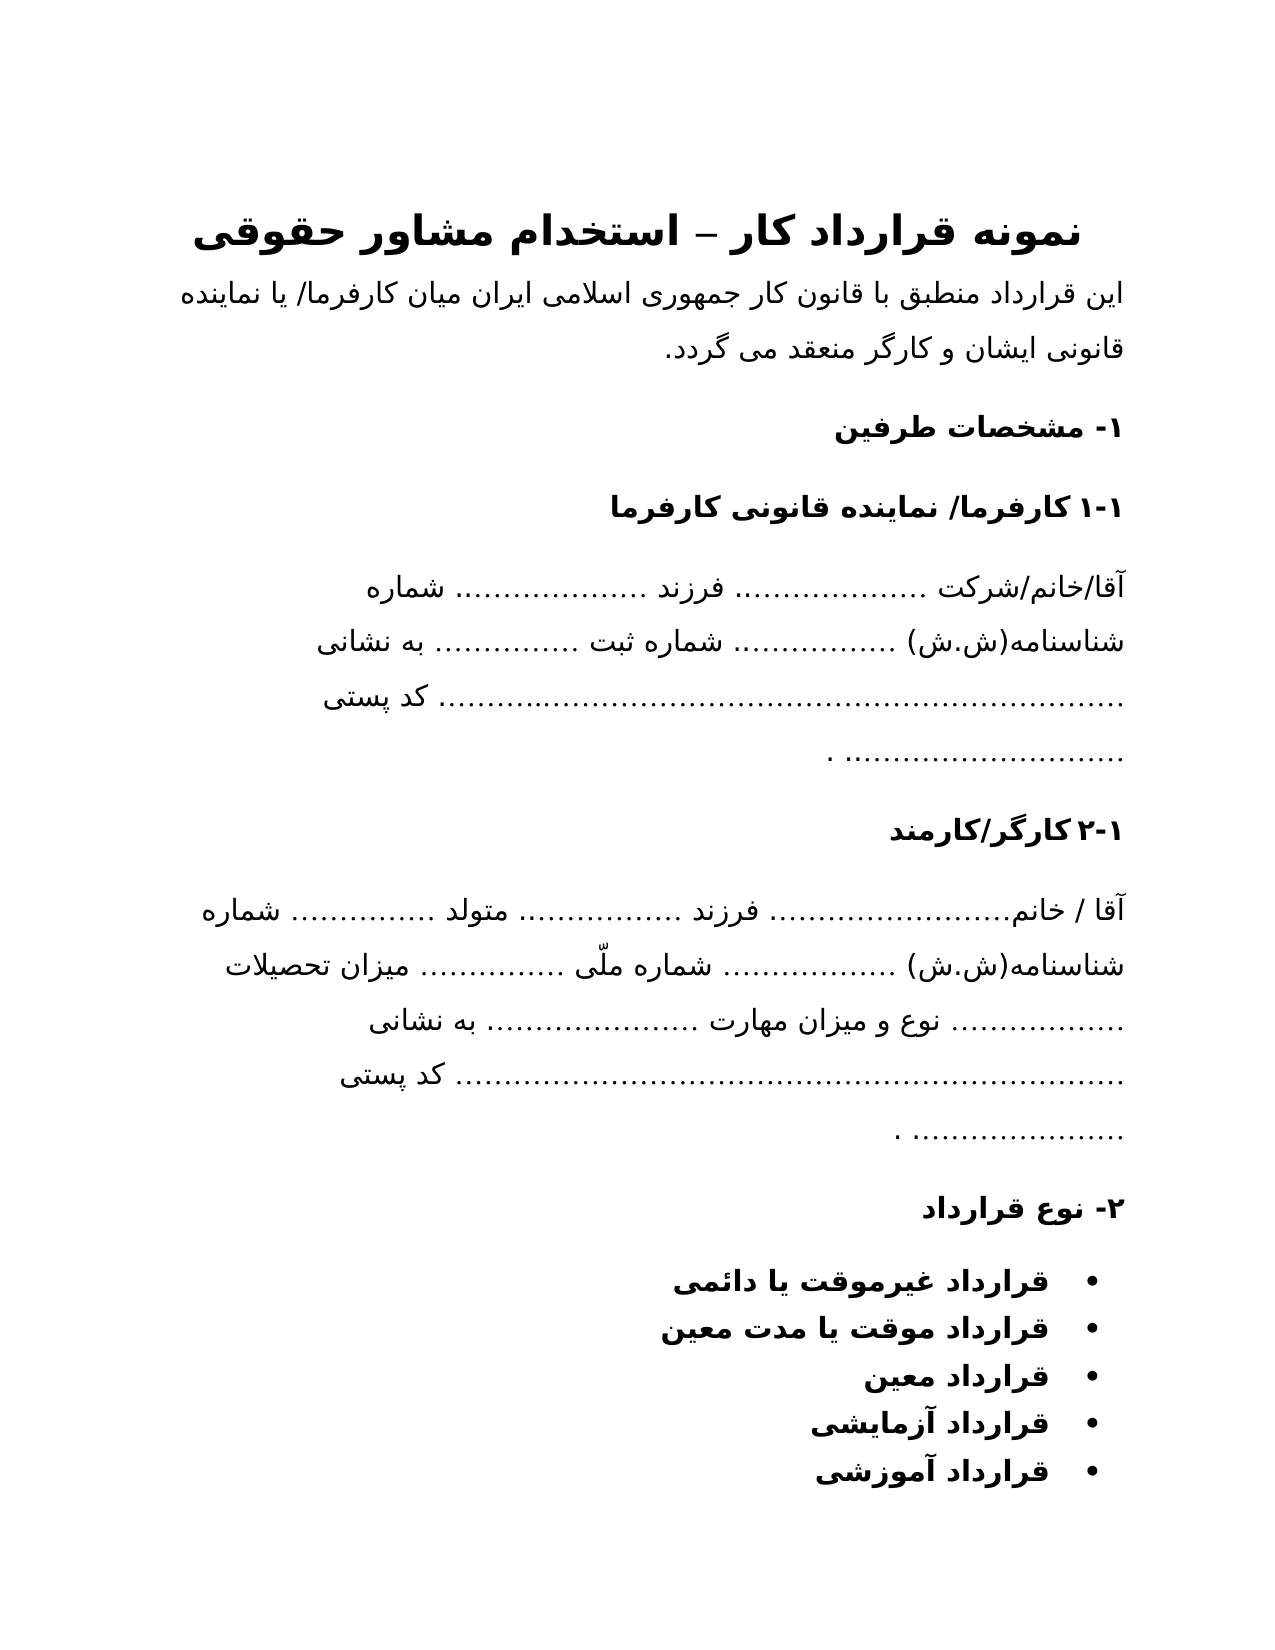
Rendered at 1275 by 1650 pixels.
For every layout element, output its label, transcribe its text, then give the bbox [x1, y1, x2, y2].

list قرارداد موقت یا مدت معین [150, 1298, 1087, 1346]
text ۲- نوع قرارداد [150, 1171, 1125, 1226]
text این قرارداد منطبق با قانون کار جمهوری اسلامی ایران میان کارفرما/ یا نماینده قانونی ایشان و کارگر منعقد می گردد. [150, 256, 1125, 365]
text ۲-۱ کارگر/کارمند [150, 793, 1125, 848]
list قرارداد معین [150, 1346, 1087, 1393]
text ۱- مشخصات طرفین [150, 390, 1125, 444]
list قرارداد آزمایشی [150, 1393, 1087, 1441]
list قرارداد غیرموقت یا دائمی [150, 1251, 1087, 1298]
text آقا/خانم/شرکت ……………….. فرزند ……………….. شماره شناسنامه(ش.ش) …………….. شماره ثبت …………… به نشانی …………………………………………………….………. کد پستی ……………………….. . [150, 549, 1125, 768]
text ۱-۱ کارفرما/ نماینده قانونی کارفرما [150, 469, 1125, 524]
list قرارداد آموزشی [150, 1441, 1087, 1488]
text آقا / خانم……………………. فرزند …………….. متولد …………… شماره شناسنامه(ش.ش) ……………… شماره ملّی …………… میزان تحصیلات ……………… نوع و میزان مهارت …………………. به نشانی …………………………………………………………… کد پستی …………………. . [150, 873, 1125, 1146]
text نمونه قرارداد کار – استخدام مشاور حقوقی [150, 150, 1125, 256]
